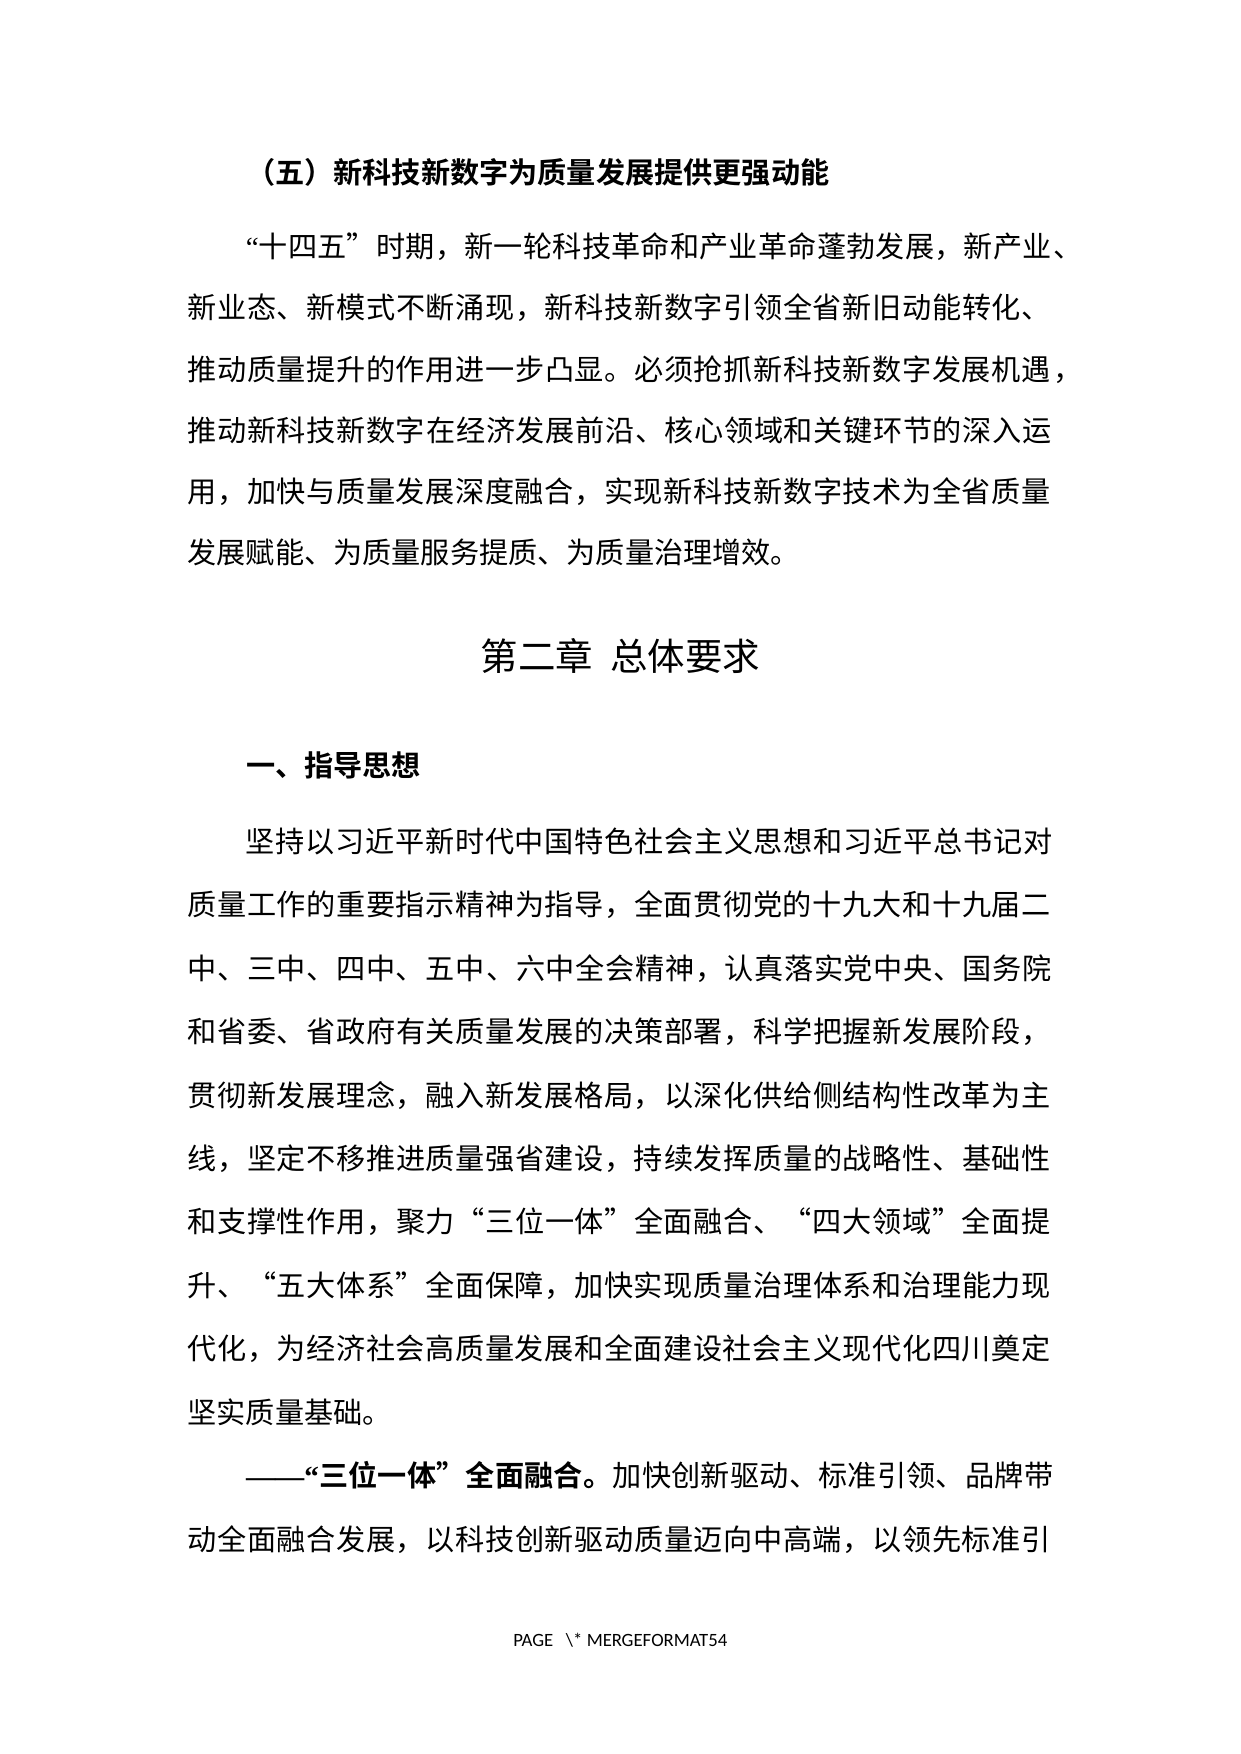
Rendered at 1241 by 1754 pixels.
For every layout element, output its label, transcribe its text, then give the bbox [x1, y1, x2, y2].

text 坚持以习近平新时代中国特色社会主义思想和习近平总书记对质量工作的重要指示精神为指导，全面贯彻党的十九大和十九届二中、三中、四中、五中、六中全会精神，认真落实党中央、国务院和省委、省政府有关质量发展的决策部署，科学把握新发展阶段，贯彻新发展理念，融入新发展格局，以深化供给侧结构性改革为主线，坚定不移推进质量强省建设，持续发挥质量的战略性、基础性和支撑性作用，聚力“三位一体”全面融合、“四大领域”全面提升、“五大体系”全面保障，加快实现质量治理体系和治理能力现代化，为经济社会高质量发展和全面建设社会主义现代化四川奠定坚实质量基础。 [187, 818, 1053, 1432]
subtitle （五）新科技新数字为质量发展提供更强动能 [187, 150, 1053, 192]
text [187, 1453, 1053, 1558]
text 一、指导思想 [187, 742, 1053, 785]
text 第二章 总体要求 [187, 627, 1053, 681]
text “十四五”时期，新一轮科技革命和产业革命蓬勃发展，新产业、新业态、新模式不断涌现，新科技新数字引领全省新旧动能转化、推动质量提升的作用进一步凸显。必须抢抓新科技新数字发展机遇，推动新科技新数字在经济发展前沿、核心领域和关键环节的深入运用，加快与质量发展深度融合，实现新科技新数字技术为全省质量发展赋能、为质量服务提质、为质量治理增效。 [187, 224, 1053, 572]
